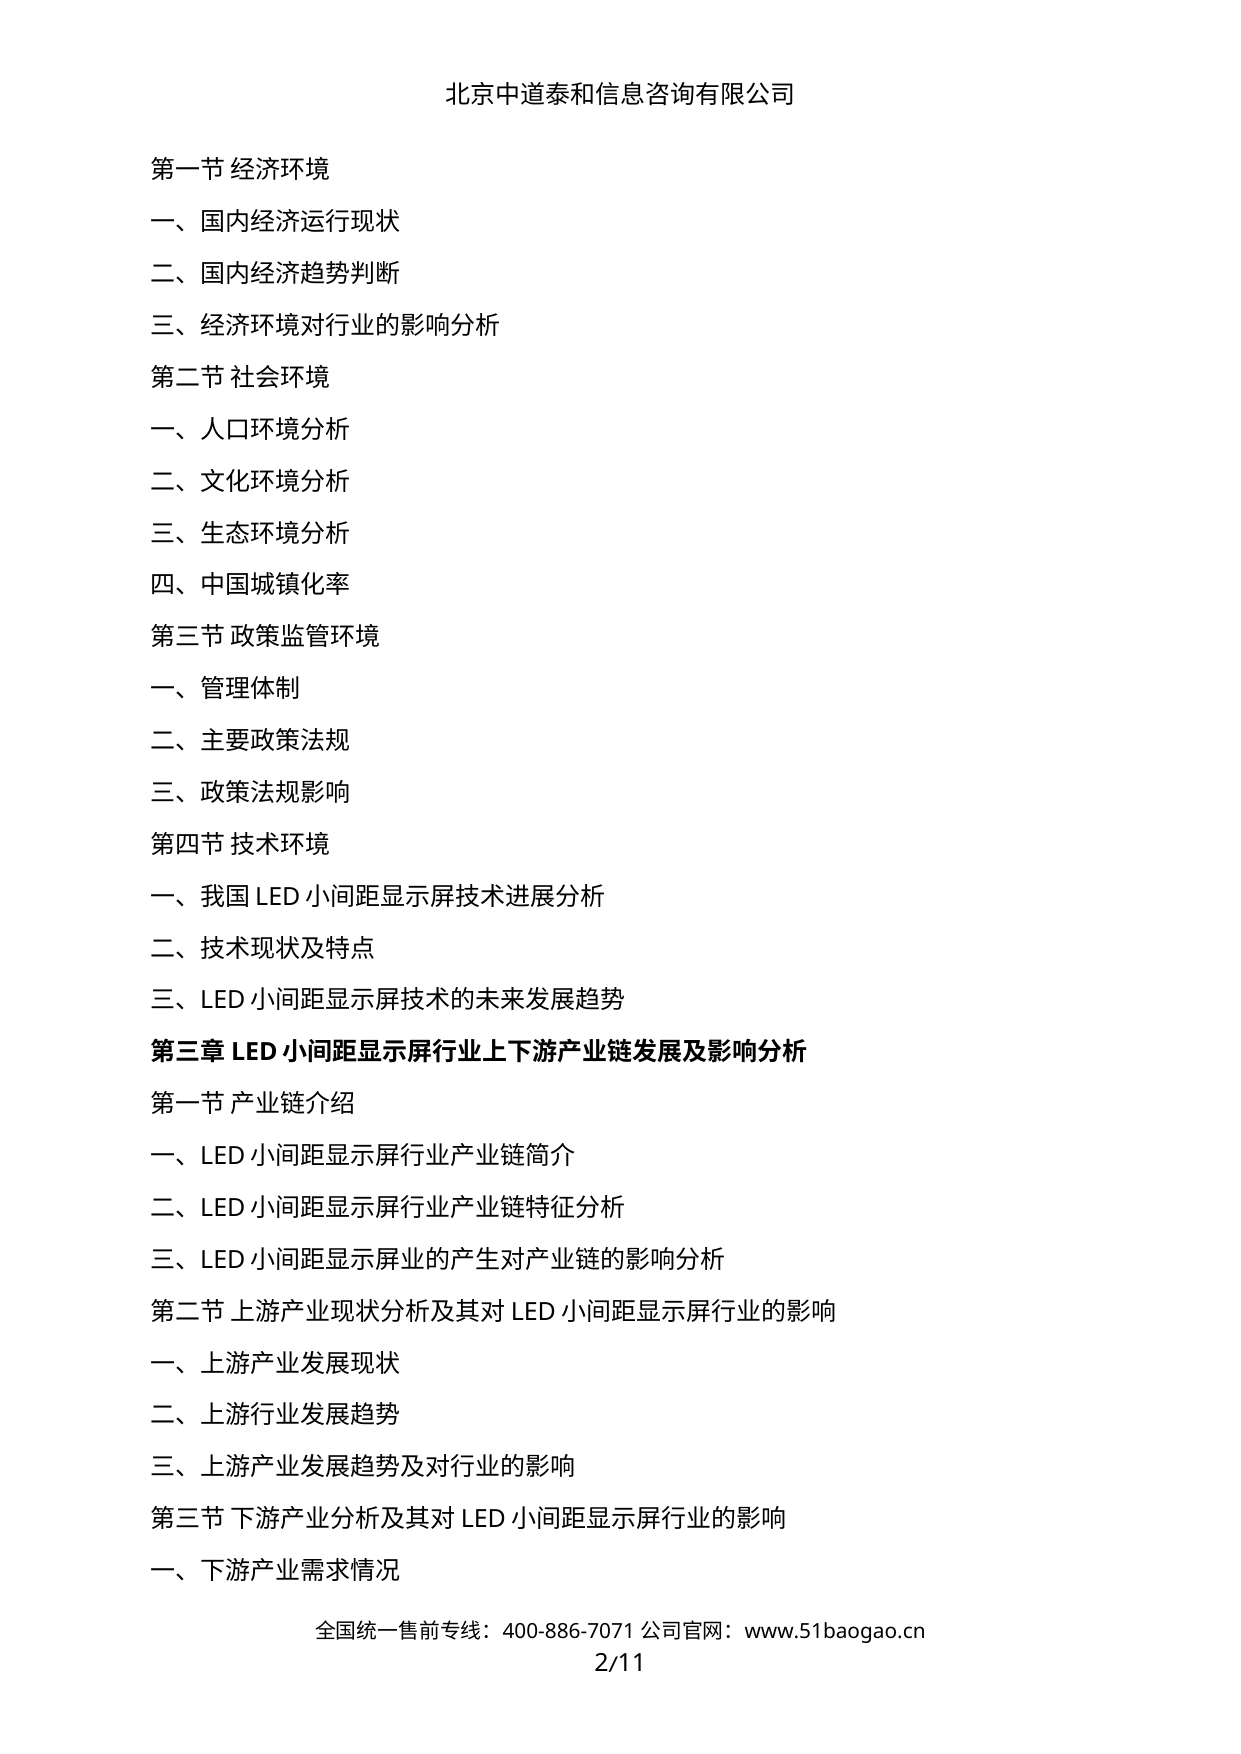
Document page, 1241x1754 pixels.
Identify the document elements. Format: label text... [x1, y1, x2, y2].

text 三、政策法规影响 [150, 772, 1090, 809]
text 三、经济环境对行业的影响分析 [150, 306, 1090, 342]
text 第二节 社会环境 [150, 357, 1090, 394]
text 第二节 上游产业现状分析及其对LED小间距显示屏行业的影响 [150, 1291, 1090, 1327]
text 二、文化环境分析 [150, 461, 1090, 497]
text 一、下游产业需求情况 [150, 1551, 1090, 1587]
text 二、国内经济趋势判断 [150, 254, 1090, 290]
text 一、人口环境分析 [150, 409, 1090, 446]
text 三、上游产业发展趋势及对行业的影响 [150, 1447, 1090, 1483]
text 三、LED小间距显示屏技术的未来发展趋势 [150, 980, 1090, 1016]
text 第一节 经济环境 [150, 150, 1090, 186]
text 四、中国城镇化率 [150, 565, 1090, 601]
text 二、主要政策法规 [150, 721, 1090, 757]
text 一、我国LED小间距显示屏技术进展分析 [150, 876, 1090, 912]
text 第三节 下游产业分析及其对LED小间距显示屏行业的影响 [150, 1499, 1090, 1535]
text 第四节 技术环境 [150, 824, 1090, 861]
text 一、管理体制 [150, 669, 1090, 705]
text 第三章 LED小间距显示屏行业上下游产业链发展及影响分析 [150, 1032, 1090, 1068]
text 第一节 产业链介绍 [150, 1084, 1090, 1120]
text 三、生态环境分析 [150, 513, 1090, 549]
text 一、上游产业发展现状 [150, 1343, 1090, 1379]
text 一、国内经济运行现状 [150, 202, 1090, 238]
text 二、技术现状及特点 [150, 928, 1090, 964]
text 三、LED小间距显示屏业的产生对产业链的影响分析 [150, 1239, 1090, 1276]
text 第三节 政策监管环境 [150, 617, 1090, 653]
text 二、上游行业发展趋势 [150, 1395, 1090, 1431]
text 一、LED小间距显示屏行业产业链简介 [150, 1136, 1090, 1172]
text 二、LED小间距显示屏行业产业链特征分析 [150, 1187, 1090, 1224]
